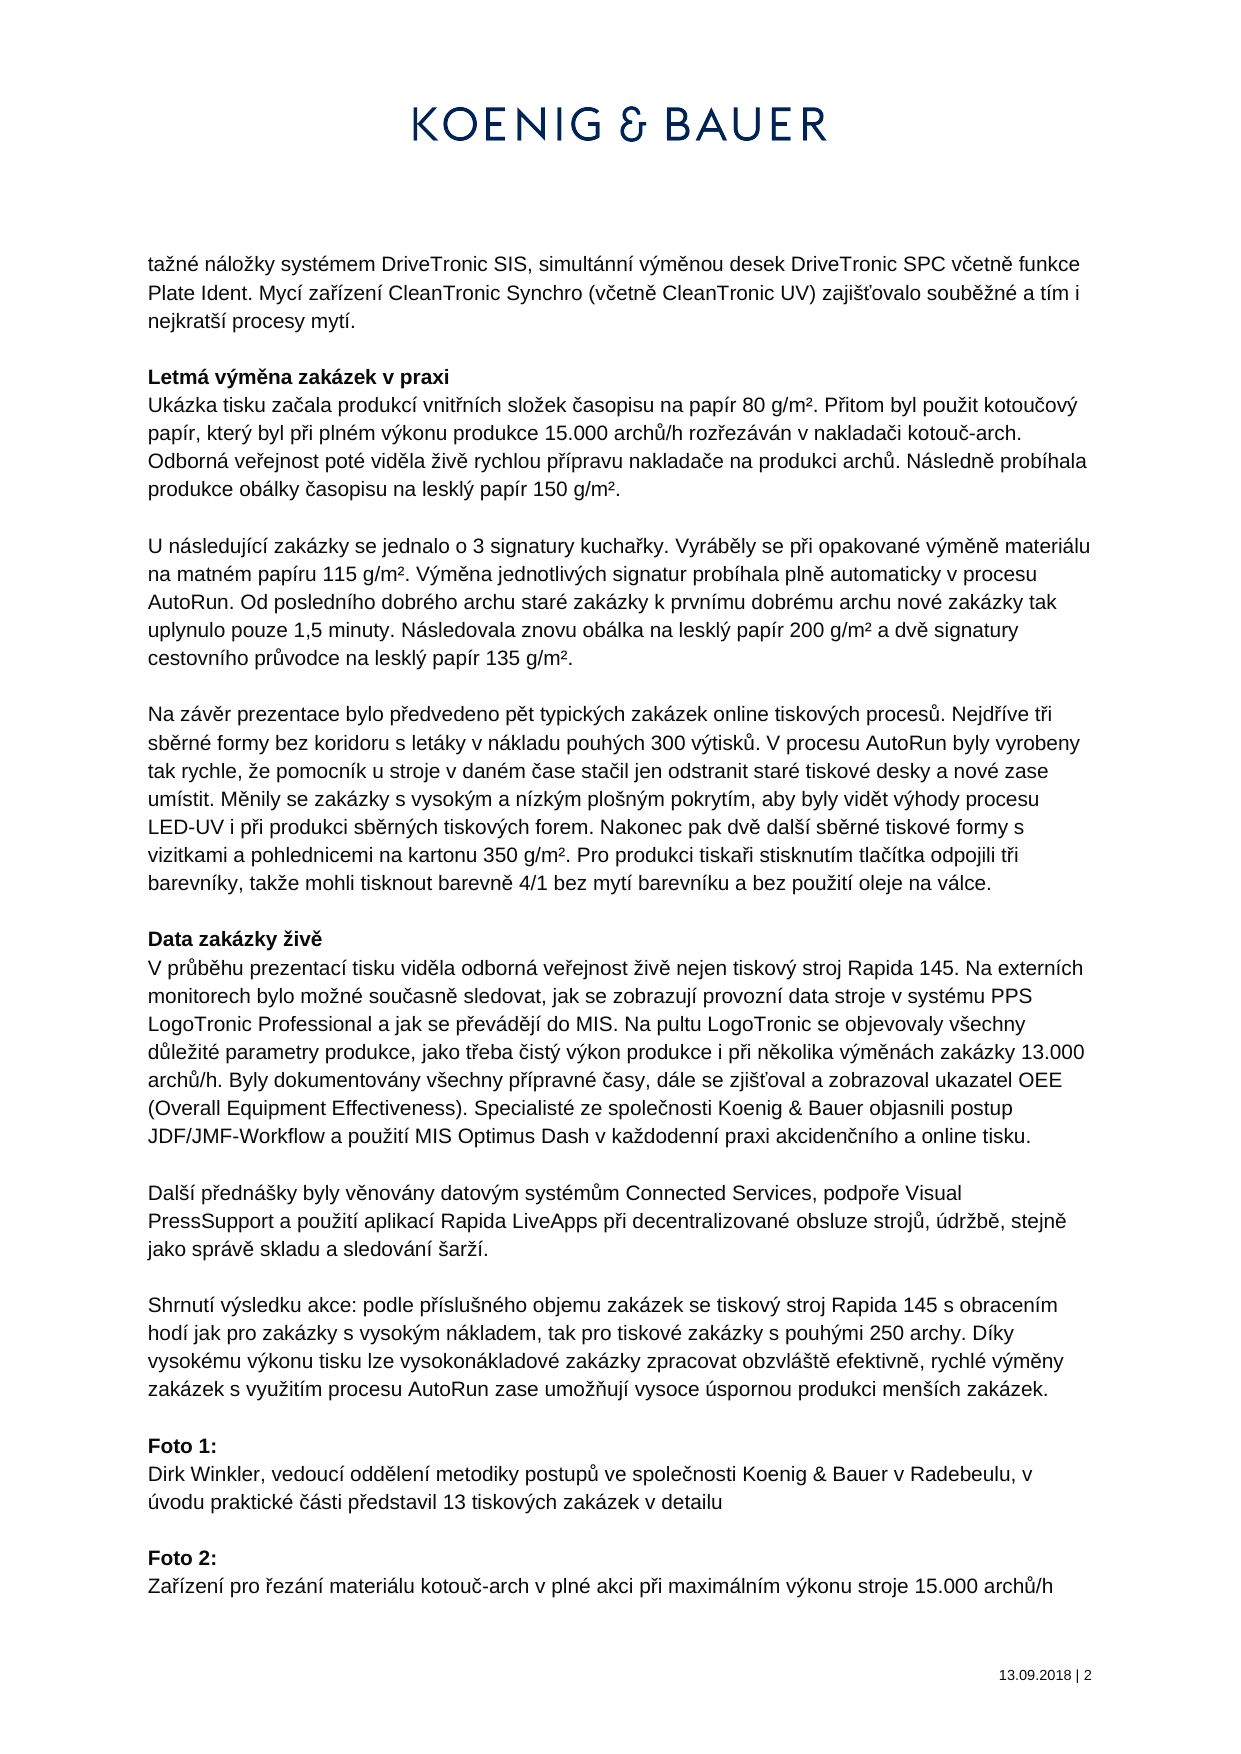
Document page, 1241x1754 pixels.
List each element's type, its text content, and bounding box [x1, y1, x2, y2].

text Shrnutí výsledku akce: podle příslušného objemu zakázek se tiskový stroj Rapida 145 s obracením hodí jak pro zakázky s vysokým nákladem, tak pro tiskové zakázky s pouhými 250 archy. Díky vysokému výkonu tisku lze vysokonákladové zakázky zpracovat obzvláště efektivně, rychlé výměny zakázek s využitím procesu AutoRun zase umožňují vysoce úspornou produkci menších zakázek. [148, 1289, 1092, 1401]
text Na závěr prezentace bylo předvedeno pět typických zakázek online tiskových procesů. Nejdříve tři sběrné formy bez koridoru s letáky v nákladu pouhých 300 výtisků. V procesu AutoRun byly vyrobeny tak rychle, že pomocník u stroje v daném čase stačil jen odstranit staré tiskové desky a nové zase umístit. Měnily se zakázky s vysokým a nízkým plošným pokrytím, aby byly vidět výhody procesu LED-UV i při produkci sběrných tiskových forem. Nakonec pak dvě další sběrné tiskové formy s vizitkami a pohlednicemi na kartonu 350 g/m². Pro produkci tiskaři stisknutím tlačítka odpojili tři barevníky, takže mohli tisknout barevně 4/1 bez mytí barevníku a bez použití oleje na válce. [148, 698, 1092, 895]
text Data zakázky živě V průběhu prezentací tisku viděla odborná veřejnost živě nejen tiskový stroj Rapida 145. Na externích monitorech bylo možné současně sledovat, jak se zobrazují provozní data stroje v systému PPS LogoTronic Professional a jak se převádějí do MIS. Na pultu LogoTronic se objevovaly všechny důležité parametry produkce, jako třeba čistý výkon produkce i při několika výměnách zakázky 13.000 archů/h. Byly dokumentovány všechny přípravné časy, dále se zjišťoval a zobrazoval ukazatel OEE (Overall Equipment Effectiveness). Specialisté ze společnosti Koenig & Bauer objasnili postup JDF/JMF-Workflow a použití MIS Optimus Dash v každodenní praxi akcidenčního a online tisku. [148, 923, 1092, 1148]
text U následující zakázky se jednalo o 3 signatury kuchařky. Vyráběly se při opakované výměně materiálu na matném papíru 115 g/m². Výměna jednotlivých signatur probíhala plně automaticky v procesu AutoRun. Od posledního dobrého archu staré zakázky k prvnímu dobrému archu nové zakázky tak uplynulo pouze 1,5 minuty. Následovala znovu obálka na lesklý papír 200 g/m² a dvě signatury cestovního průvodce na lesklý papír 135 g/m². [148, 529, 1092, 670]
picture [413, 106, 827, 142]
text Foto 1: Dirk Winkler, vedoucí oddělení metodiky postupů ve společnosti Koenig & Bauer v Radebeulu, v úvodu praktické části představil 13 tiskových zakázek v detailu [148, 1429, 1092, 1514]
text Letmá výměna zakázek v praxi Ukázka tisku začala produkcí vnitřních složek časopisu na papír 80 g/m². Přitom byl použit kotoučový papír, který byl při plném výkonu produkce 15.000 archů/h rozřezáván v nakladači kotouč-arch. Odborná veřejnost poté viděla živě rychlou přípravu nakladače na produkci archů. Následně probíhala produkce obálky časopisu na lesklý papír 150 g/m². [148, 361, 1092, 501]
text Foto 2: Zařízení pro řezání materiálu kotouč-arch v plné akci při maximálním výkonu stroje 15.000 archů/h [148, 1542, 1092, 1598]
text Další přednášky byly věnovány datovým systémům Connected Services, podpoře Visual PressSupport a použití aplikací Rapida LiveApps při decentralizované obsluze strojů, údržbě, stejně jako správě skladu a sledování šarží. [148, 1176, 1092, 1261]
